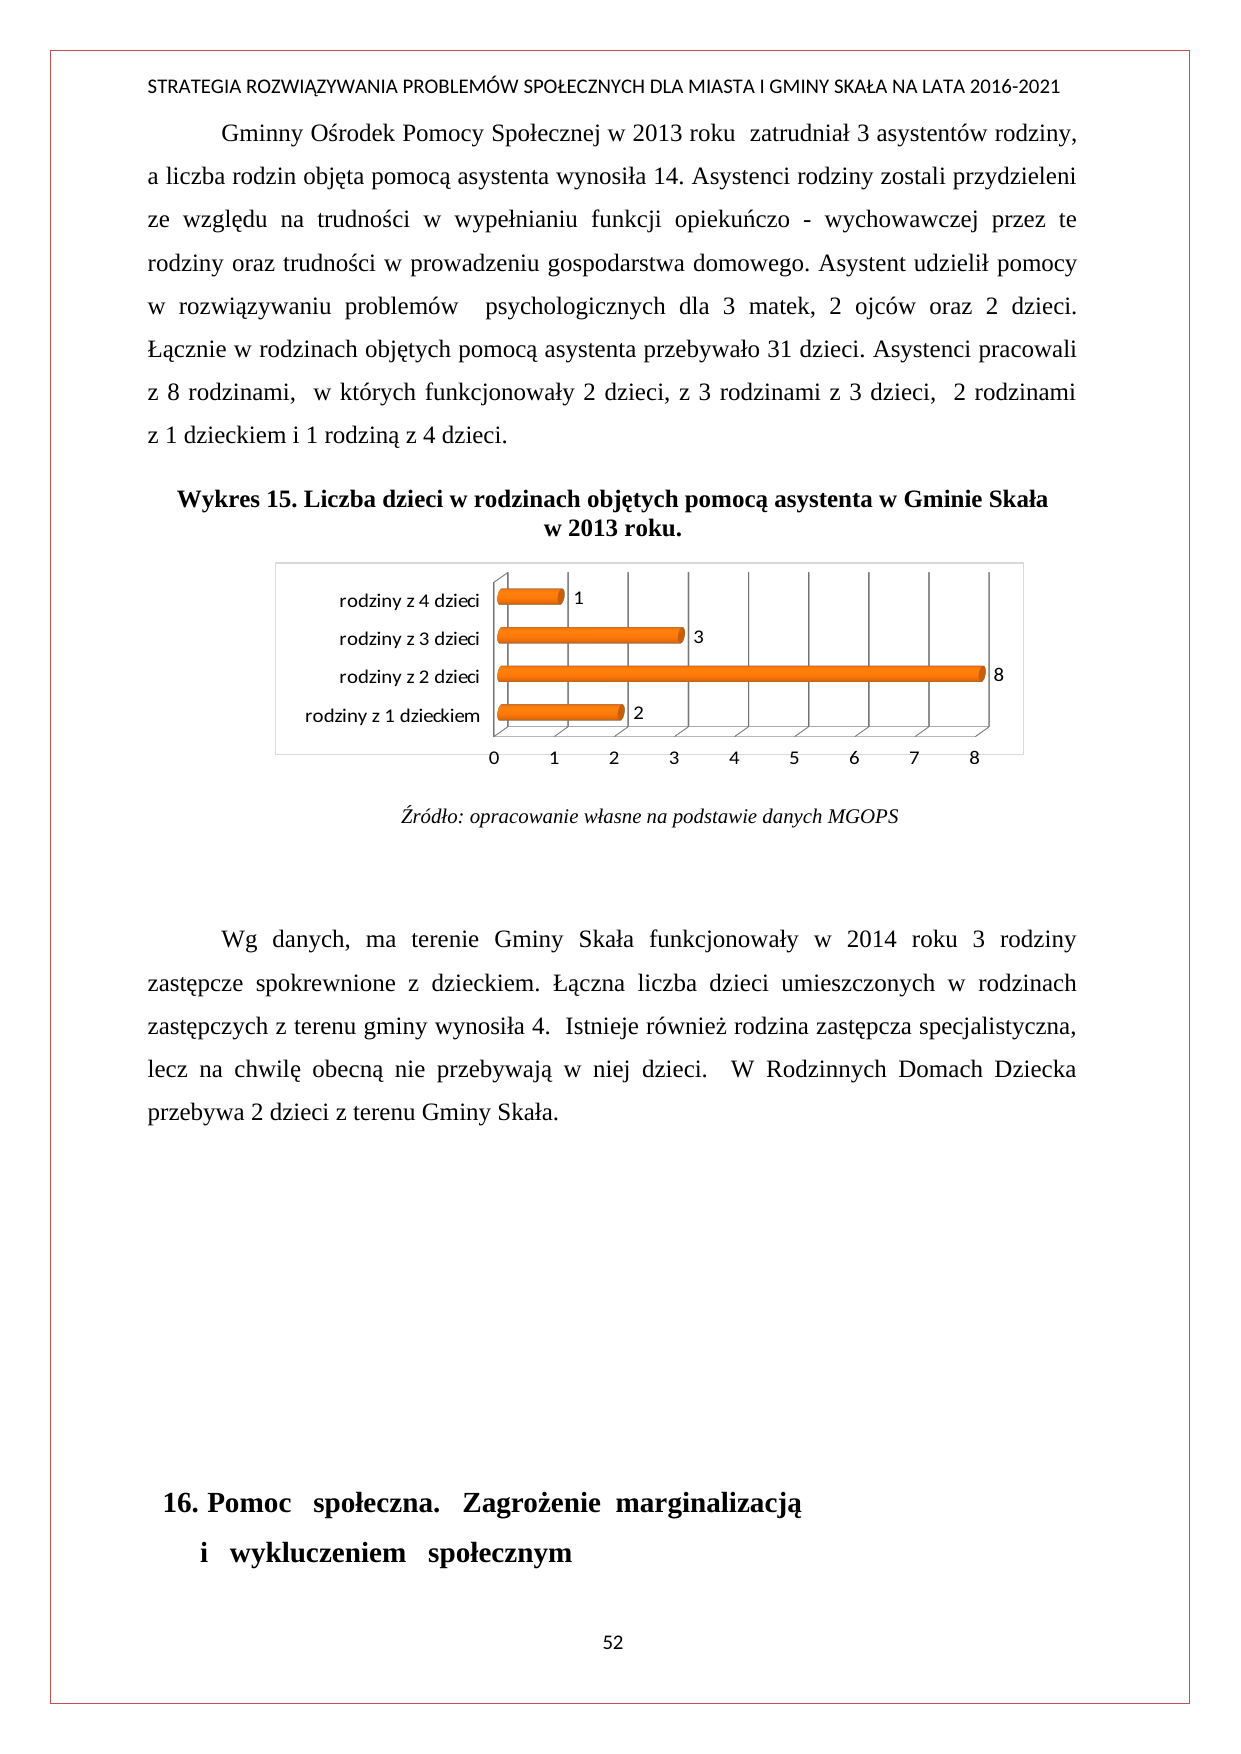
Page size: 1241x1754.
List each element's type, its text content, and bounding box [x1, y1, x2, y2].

text Gminny Ośrodek Pomocy Społecznej w 2013 roku zatrudniał 3 asystentów rodziny, a liczba rodzin objęta pomocą asystenta wynosiła 14. Asystenci rodziny zostali przydzieleni ze względu na trudności w wypełnianiu funkcji opiekuńczo - wychowawczej przez te rodziny oraz trudności w prowadzeniu gospodarstwa domowego. Asystent udzielił pomocy w rozwiązywaniu problemów psychologicznych dla 3 matek, 2 ojców oraz 2 dzieci. Łącznie w rodzinach objętych pomocą asystenta przebywało 31 dzieci. Asystenci pracowali z 8 rodzinami, w których funkcjonowały 2 dzieci, z 3 rodzinami z 3 dzieci, 2 rodzinami z 1 dzieckiem i 1 rodziną z 4 dzieci. [147, 118, 1078, 449]
text Źródło: opracowanie własne na podstawie danych MGOPS [147, 804, 1078, 828]
text Wg danych, ma terenie Gminy Skała funkcjonowały w 2014 roku 3 rodziny zastępcze spokrewnione z dzieckiem. Łączna liczba dzieci umieszczonych w rodzinach zastępczych z terenu gminy wynosiła 4. Istnieje również rodzina zastępcza specjalistyczna, lecz na chwilę obecną nie przebywają w niej dzieci. W Rodzinnych Domach Dziecka przebywa 2 dzieci z terenu Gminy Skała. [147, 924, 1078, 1126]
title Pomoc społeczna. Zagrożenie marginalizacją i wykluczeniem społecznym [162, 1485, 1078, 1569]
text Wykres 15. Liczba dzieci w rodzinach objętych pomocą asystenta w Gminie Skała w 2013 roku. [147, 484, 1078, 542]
